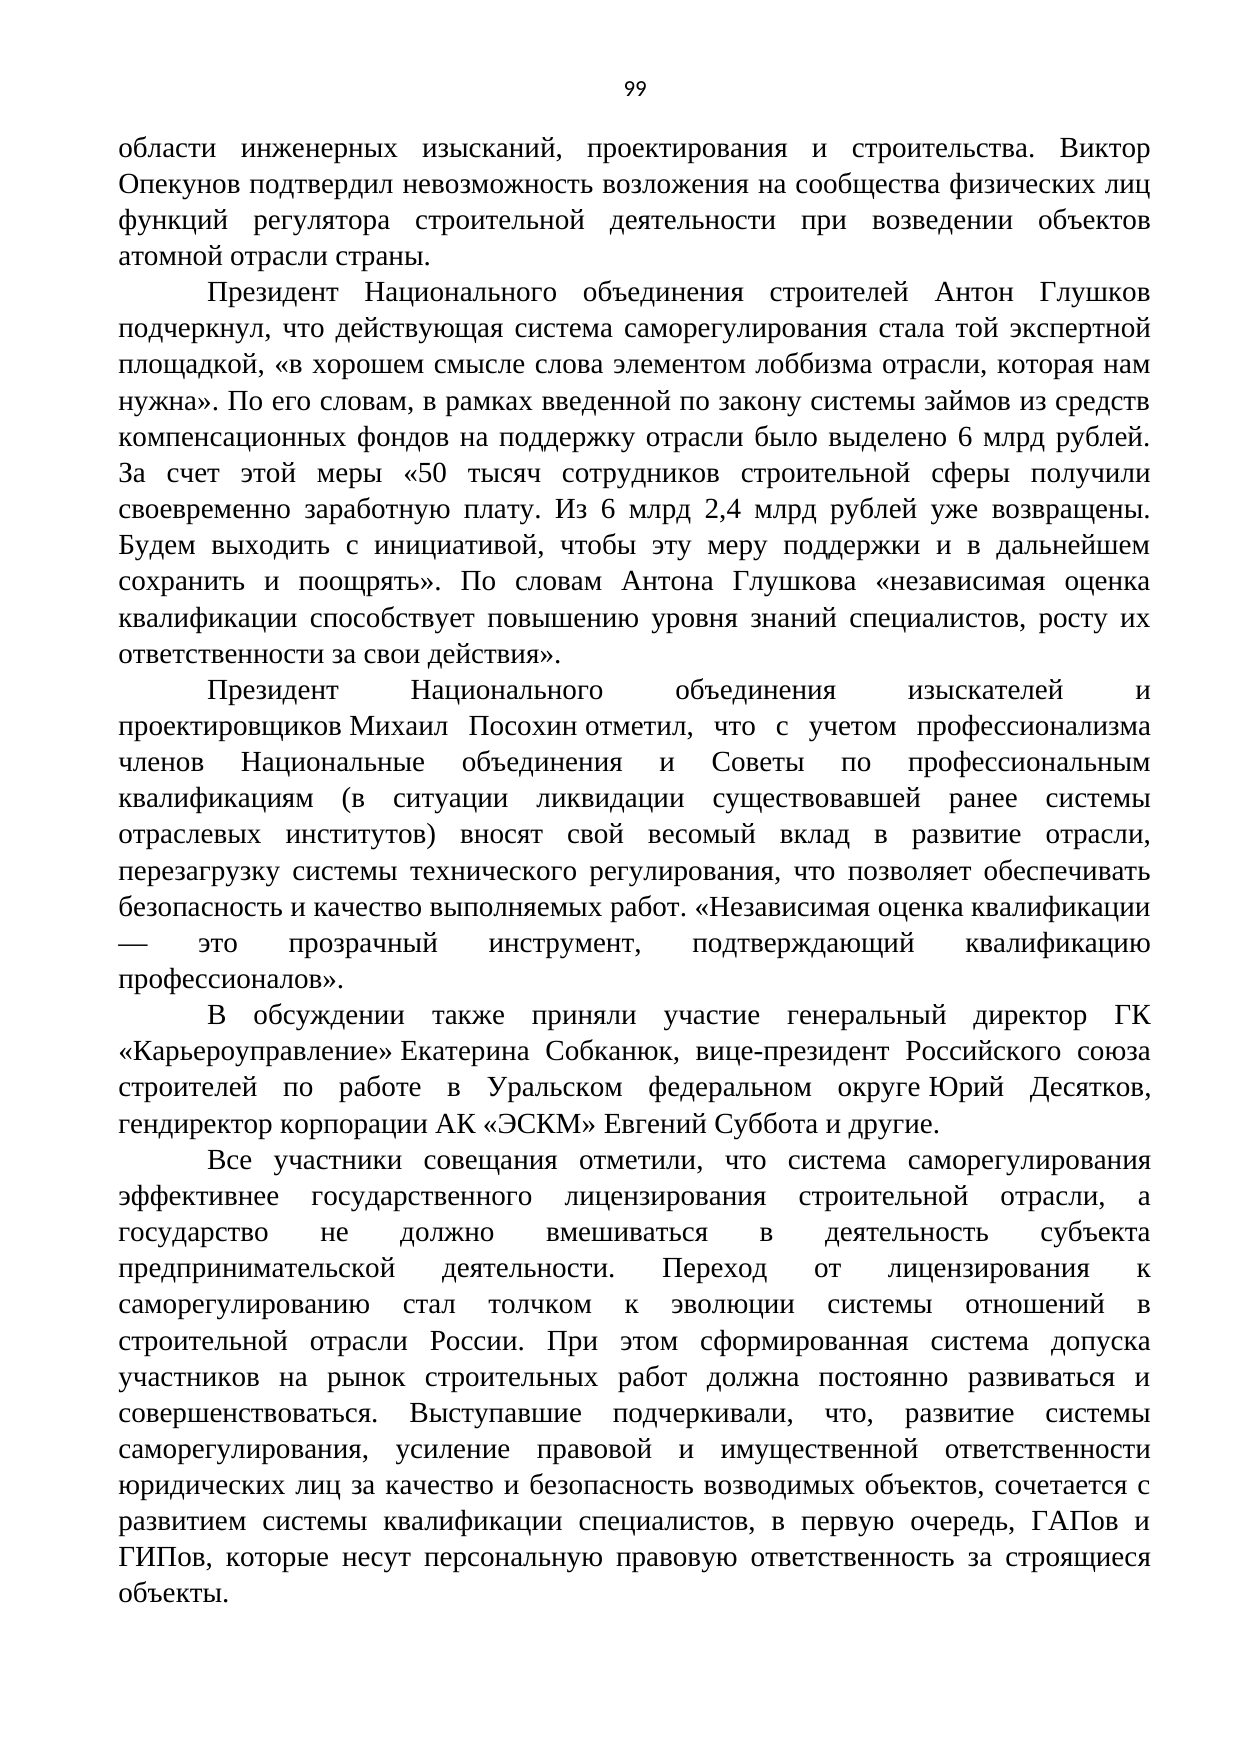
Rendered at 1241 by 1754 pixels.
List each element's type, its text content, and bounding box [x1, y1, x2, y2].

text Президент Национального объединения строителей Антон Глушков подчеркнул, что действующая система саморегулирования стала той экспертной площадкой, «в хорошем смысле слова элементом лоббизма отрасли, которая нам нужна». По его словам, в рамках введенной по закону системы займов из средств компенсационных фондов на поддержку отрасли было выделено 6 млрд рублей. За счет этой меры «50 тысяч сотрудников строительной сферы получили своевременно заработную плату. Из 6 млрд 2,4 млрд рублей уже возвращены. Будем выходить с инициативой, чтобы эту меру поддержки и в дальнейшем сохранить и поощрять». По словам Антона Глушкова «независимая оценка квалификации способствует повышению уровня знаний специалистов, росту их ответственности за свои действия». [118, 274, 1152, 669]
text В обсуждении также приняли участие генеральный директор ГК «Карьероуправление» Екатерина Собканюк, вице-президент Российского союза строителей по работе в Уральском федеральном округе Юрий Десятков, гендиректор корпорации АК «ЭСКМ» Евгений Суббота и другие. [118, 997, 1152, 1139]
text Президент Национального объединения изыскателей и проектировщиков Михаил Посохин отметил, что с учетом профессионализма членов Национальные объединения и Советы по профессиональным квалификациям (в ситуации ликвидации существовавшей ранее системы отраслевых институтов) вносят свой весомый вклад в развитие отрасли, перезагрузку системы технического регулирования, что позволяет обеспечивать безопасность и качество выполняемых работ. «Независимая оценка квалификации — это прозрачный инструмент, подтверждающий квалификацию профессионалов». [118, 672, 1152, 995]
text Все участники совещания отметили, что система саморегулирования эффективнее государственного лицензирования строительной отрасли, а государство не должно вмешиваться в деятельность субъекта предпринимательской деятельности. Переход от лицензирования к саморегулированию стал толчком к эволюции системы отношений в строительной отрасли России. При этом сформированная система допуска участников на рынок строительных работ должна постоянно развиваться и совершенствоваться. Выступавшие подчеркивали, что, развитие системы саморегулирования, усиление правовой и имущественной ответственности юридических лиц за качество и безопасность возводимых объектов, сочетается с развитием системы квалификации специалистов, в первую очередь, ГАПов и ГИПов, которые несут персональную правовую ответственность за строящиеся объекты. [118, 1142, 1152, 1609]
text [118, 130, 1152, 272]
